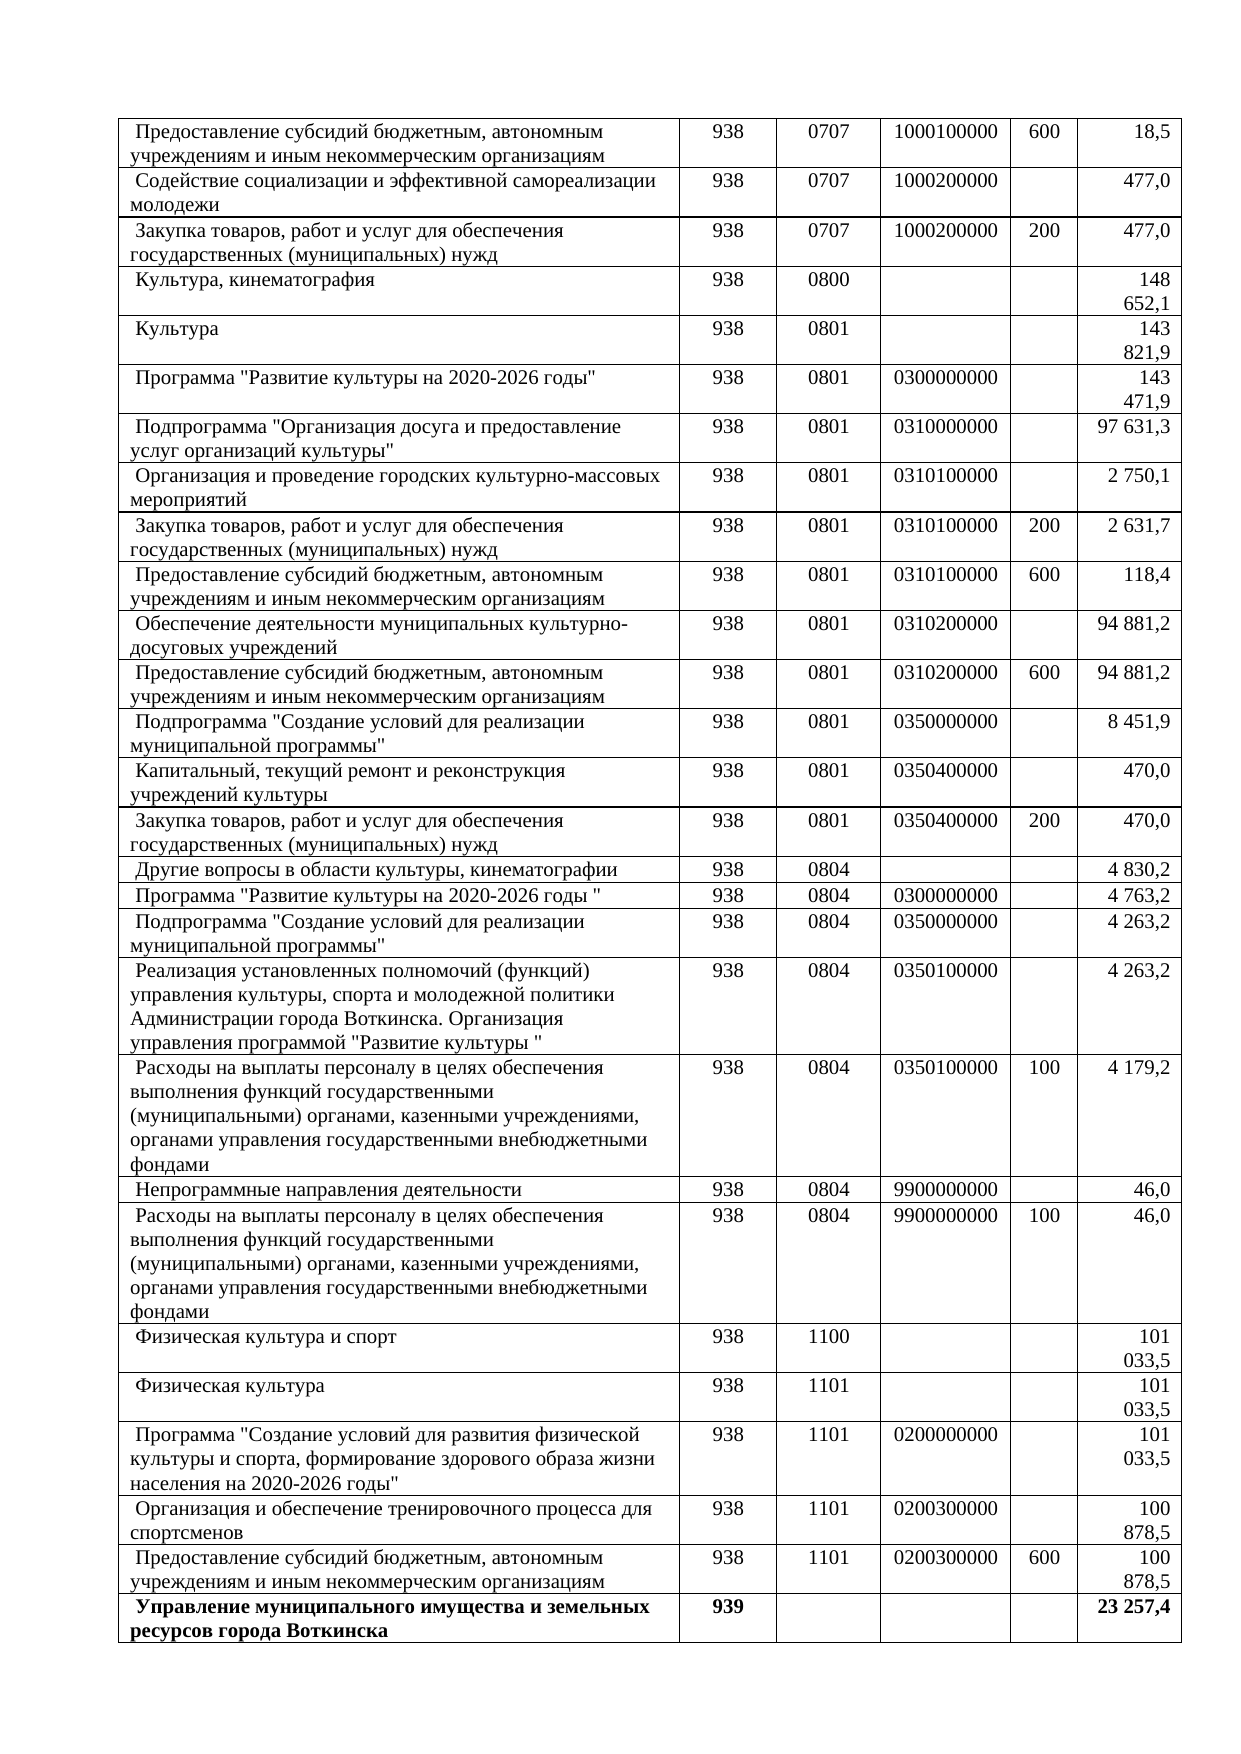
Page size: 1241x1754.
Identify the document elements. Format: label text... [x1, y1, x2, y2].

table_cell 0300000000 [881, 883, 1010, 908]
table_cell Предоставление субсидий бюджетным, автономным учреждениям и иным некоммерческим организациям [119, 1545, 679, 1593]
table_cell 118,4 [1078, 562, 1181, 610]
table_cell 0801 [777, 513, 880, 561]
table_cell 600 [1011, 1545, 1077, 1593]
table_cell [1011, 1324, 1077, 1372]
table_cell 1101 [777, 1373, 880, 1421]
table_cell 0801 [777, 660, 880, 708]
table_cell Подпрограмма "Создание условий для реализации муниципальной программы" [119, 709, 679, 757]
table_cell Другие вопросы в области культуры, кинематографии [119, 857, 679, 882]
table_cell [1011, 958, 1077, 1054]
table_cell Организация и обеспечение тренировочного процесса для спортсменов [119, 1496, 679, 1544]
table_cell Закупка товаров, работ и услуг для обеспечения государственных (муниципальных) нужд [119, 513, 679, 561]
table_cell 0300000000 [881, 365, 1010, 413]
table_cell 0350100000 [881, 1055, 1010, 1176]
table_cell 938 [680, 463, 776, 511]
table_cell 0350100000 [881, 958, 1010, 1054]
table_cell 600 [1011, 660, 1077, 708]
table_cell 0310200000 [881, 611, 1010, 659]
table_cell 0310100000 [881, 513, 1010, 561]
table_cell 23 257,4 [1078, 1594, 1181, 1642]
table_cell Подпрограмма "Организация досуга и предоставление услуг организаций культуры" [119, 414, 679, 462]
table_cell 1000200000 [881, 218, 1010, 266]
table_cell 143 821,9 [1078, 316, 1181, 364]
table_cell 0350000000 [881, 909, 1010, 957]
table_cell 600 [1011, 119, 1077, 167]
table_cell 0350000000 [881, 709, 1010, 757]
table_cell 18,5 [1078, 119, 1181, 167]
table_cell [881, 1324, 1010, 1372]
table_cell 938 [680, 660, 776, 708]
table_cell 0801 [777, 414, 880, 462]
table_cell 938 [680, 808, 776, 856]
table_cell 477,0 [1078, 218, 1181, 266]
table_cell 938 [680, 1545, 776, 1593]
table_cell 101 033,5 [1078, 1324, 1181, 1372]
table_cell 0350400000 [881, 758, 1010, 806]
table_cell 938 [680, 562, 776, 610]
table_cell [1011, 1594, 1077, 1642]
table_cell 0350400000 [881, 808, 1010, 856]
table_cell [777, 1594, 880, 1642]
table_cell 938 [680, 611, 776, 659]
table_cell Культура [119, 316, 679, 364]
table_cell Физическая культура и спорт [119, 1324, 679, 1372]
table_cell [1011, 316, 1077, 364]
table_cell Капитальный, текущий ремонт и реконструкция учреждений культуры [119, 758, 679, 806]
table_cell 938 [680, 365, 776, 413]
table_cell 938 [680, 1422, 776, 1494]
table_cell [1011, 758, 1077, 806]
table_cell Программа "Развитие культуры на 2020-2026 годы" [119, 365, 679, 413]
table_cell Содействие социализации и эффективной самореализации молодежи [119, 168, 679, 216]
table_cell [1011, 909, 1077, 957]
table_cell 0801 [777, 463, 880, 511]
table_cell 0801 [777, 562, 880, 610]
table_cell [1011, 1177, 1077, 1202]
table_cell [1011, 709, 1077, 757]
table_cell 0801 [777, 365, 880, 413]
table_cell 0801 [777, 316, 880, 364]
table_cell 939 [680, 1594, 776, 1642]
table_cell Предоставление субсидий бюджетным, автономным учреждениям и иным некоммерческим организациям [119, 562, 679, 610]
table_cell Культура, кинематография [119, 267, 679, 315]
table_cell 938 [680, 1055, 776, 1176]
table_cell Подпрограмма "Создание условий для реализации муниципальной программы" [119, 909, 679, 957]
table_cell [1011, 1496, 1077, 1544]
table_cell 0310000000 [881, 414, 1010, 462]
table_cell 938 [680, 1177, 776, 1202]
table_cell 4 263,2 [1078, 958, 1181, 1054]
table_cell 0804 [777, 883, 880, 908]
table_cell Управление муниципального имущества и земельных ресурсов города Воткинска [119, 1594, 679, 1642]
table_cell 0200000000 [881, 1422, 1010, 1494]
table_cell 200 [1011, 513, 1077, 561]
table_cell 94 881,2 [1078, 660, 1181, 708]
table_cell [1011, 267, 1077, 315]
table_cell 100 878,5 [1078, 1545, 1181, 1593]
table_cell 477,0 [1078, 168, 1181, 216]
table_cell 0804 [777, 958, 880, 1054]
table_cell Закупка товаров, работ и услуг для обеспечения государственных (муниципальных) нужд [119, 808, 679, 856]
table_cell Обеспечение деятельности муниципальных культурно-досуговых учреждений [119, 611, 679, 659]
table_cell 200 [1011, 218, 1077, 266]
table_cell 0801 [777, 808, 880, 856]
table_cell [1011, 611, 1077, 659]
table_cell [1011, 365, 1077, 413]
table_cell 0707 [777, 119, 880, 167]
table_cell Программа "Развитие культуры на 2020-2026 годы " [119, 883, 679, 908]
table_cell 470,0 [1078, 758, 1181, 806]
table_cell 101 033,5 [1078, 1422, 1181, 1494]
table_cell Физическая культура [119, 1373, 679, 1421]
table_cell 0200300000 [881, 1496, 1010, 1544]
table_cell 0200300000 [881, 1545, 1010, 1593]
table_cell [1011, 463, 1077, 511]
table_cell 938 [680, 857, 776, 882]
table_cell 46,0 [1078, 1203, 1181, 1323]
table_cell 0804 [777, 1177, 880, 1202]
table_cell 9900000000 [881, 1177, 1010, 1202]
table_cell Реализация установленных полномочий (функций) управления культуры, спорта и молодежной политики Администрации города Воткинска. Организация управления программой "Развитие культуры " [119, 958, 679, 1054]
table_cell 2 631,7 [1078, 513, 1181, 561]
table_cell Программа "Создание условий для развития физической культуры и спорта, формирование здорового образа жизни населения на 2020-2026 годы" [119, 1422, 679, 1494]
table_cell 1101 [777, 1545, 880, 1593]
table_cell [881, 857, 1010, 882]
table_cell 0707 [777, 168, 880, 216]
table_cell [1011, 1373, 1077, 1421]
table_cell 938 [680, 414, 776, 462]
table_cell 0801 [777, 709, 880, 757]
table_cell 100 [1011, 1055, 1077, 1176]
table_cell 1000100000 [881, 119, 1010, 167]
table_cell [881, 316, 1010, 364]
table_cell [881, 1594, 1010, 1642]
table_cell 938 [680, 316, 776, 364]
table_cell 0801 [777, 611, 880, 659]
table_cell 4 179,2 [1078, 1055, 1181, 1176]
table_cell 1101 [777, 1422, 880, 1494]
table_cell 938 [680, 709, 776, 757]
table_cell 4 263,2 [1078, 909, 1181, 957]
table_cell 938 [680, 513, 776, 561]
table_cell 2 750,1 [1078, 463, 1181, 511]
table_cell 0801 [777, 758, 880, 806]
table_cell 0804 [777, 1055, 880, 1176]
table_cell 938 [680, 883, 776, 908]
table_cell 0310200000 [881, 660, 1010, 708]
table_cell 100 [1011, 1203, 1077, 1323]
table_cell 0804 [777, 857, 880, 882]
table_cell 4 830,2 [1078, 857, 1181, 882]
table_cell [1011, 168, 1077, 216]
table_cell 148 652,1 [1078, 267, 1181, 315]
table_cell 938 [680, 1203, 776, 1323]
table_cell 938 [680, 958, 776, 1054]
table_cell 8 451,9 [1078, 709, 1181, 757]
table_cell [1011, 1422, 1077, 1494]
table_cell 938 [680, 1324, 776, 1372]
table_cell 938 [680, 1496, 776, 1544]
table_cell Предоставление субсидий бюджетным, автономным учреждениям и иным некоммерческим организациям [119, 660, 679, 708]
table_cell 600 [1011, 562, 1077, 610]
table_cell Организация и проведение городских культурно-массовых мероприятий [119, 463, 679, 511]
table_cell 938 [680, 758, 776, 806]
table_cell 0310100000 [881, 463, 1010, 511]
table_cell 1000200000 [881, 168, 1010, 216]
table_cell Предоставление субсидий бюджетным, автономным учреждениям и иным некоммерческим организациям [119, 119, 679, 167]
table_cell 938 [680, 218, 776, 266]
table_cell [1011, 883, 1077, 908]
table_cell 938 [680, 909, 776, 957]
table_cell [881, 267, 1010, 315]
table_cell 46,0 [1078, 1177, 1181, 1202]
table_cell 200 [1011, 808, 1077, 856]
table_cell 0707 [777, 218, 880, 266]
table_cell 0800 [777, 267, 880, 315]
table_cell 938 [680, 168, 776, 216]
table_cell 143 471,9 [1078, 365, 1181, 413]
table_cell 0804 [777, 1203, 880, 1323]
table_cell [881, 1373, 1010, 1421]
table_cell 94 881,2 [1078, 611, 1181, 659]
table_cell [1011, 857, 1077, 882]
table_cell [1011, 414, 1077, 462]
table_cell 97 631,3 [1078, 414, 1181, 462]
table_cell 470,0 [1078, 808, 1181, 856]
table_cell 0310100000 [881, 562, 1010, 610]
table_cell 0804 [777, 909, 880, 957]
table_cell 1101 [777, 1496, 880, 1544]
table_cell 938 [680, 119, 776, 167]
table_cell 938 [680, 267, 776, 315]
table_cell 1100 [777, 1324, 880, 1372]
table_cell 100 878,5 [1078, 1496, 1181, 1544]
table_cell Непрограммные направления деятельности [119, 1177, 679, 1202]
table_cell 4 763,2 [1078, 883, 1181, 908]
table_cell 9900000000 [881, 1203, 1010, 1323]
table_cell 101 033,5 [1078, 1373, 1181, 1421]
table_cell 938 [680, 1373, 776, 1421]
table_cell Закупка товаров, работ и услуг для обеспечения государственных (муниципальных) нужд [119, 218, 679, 266]
